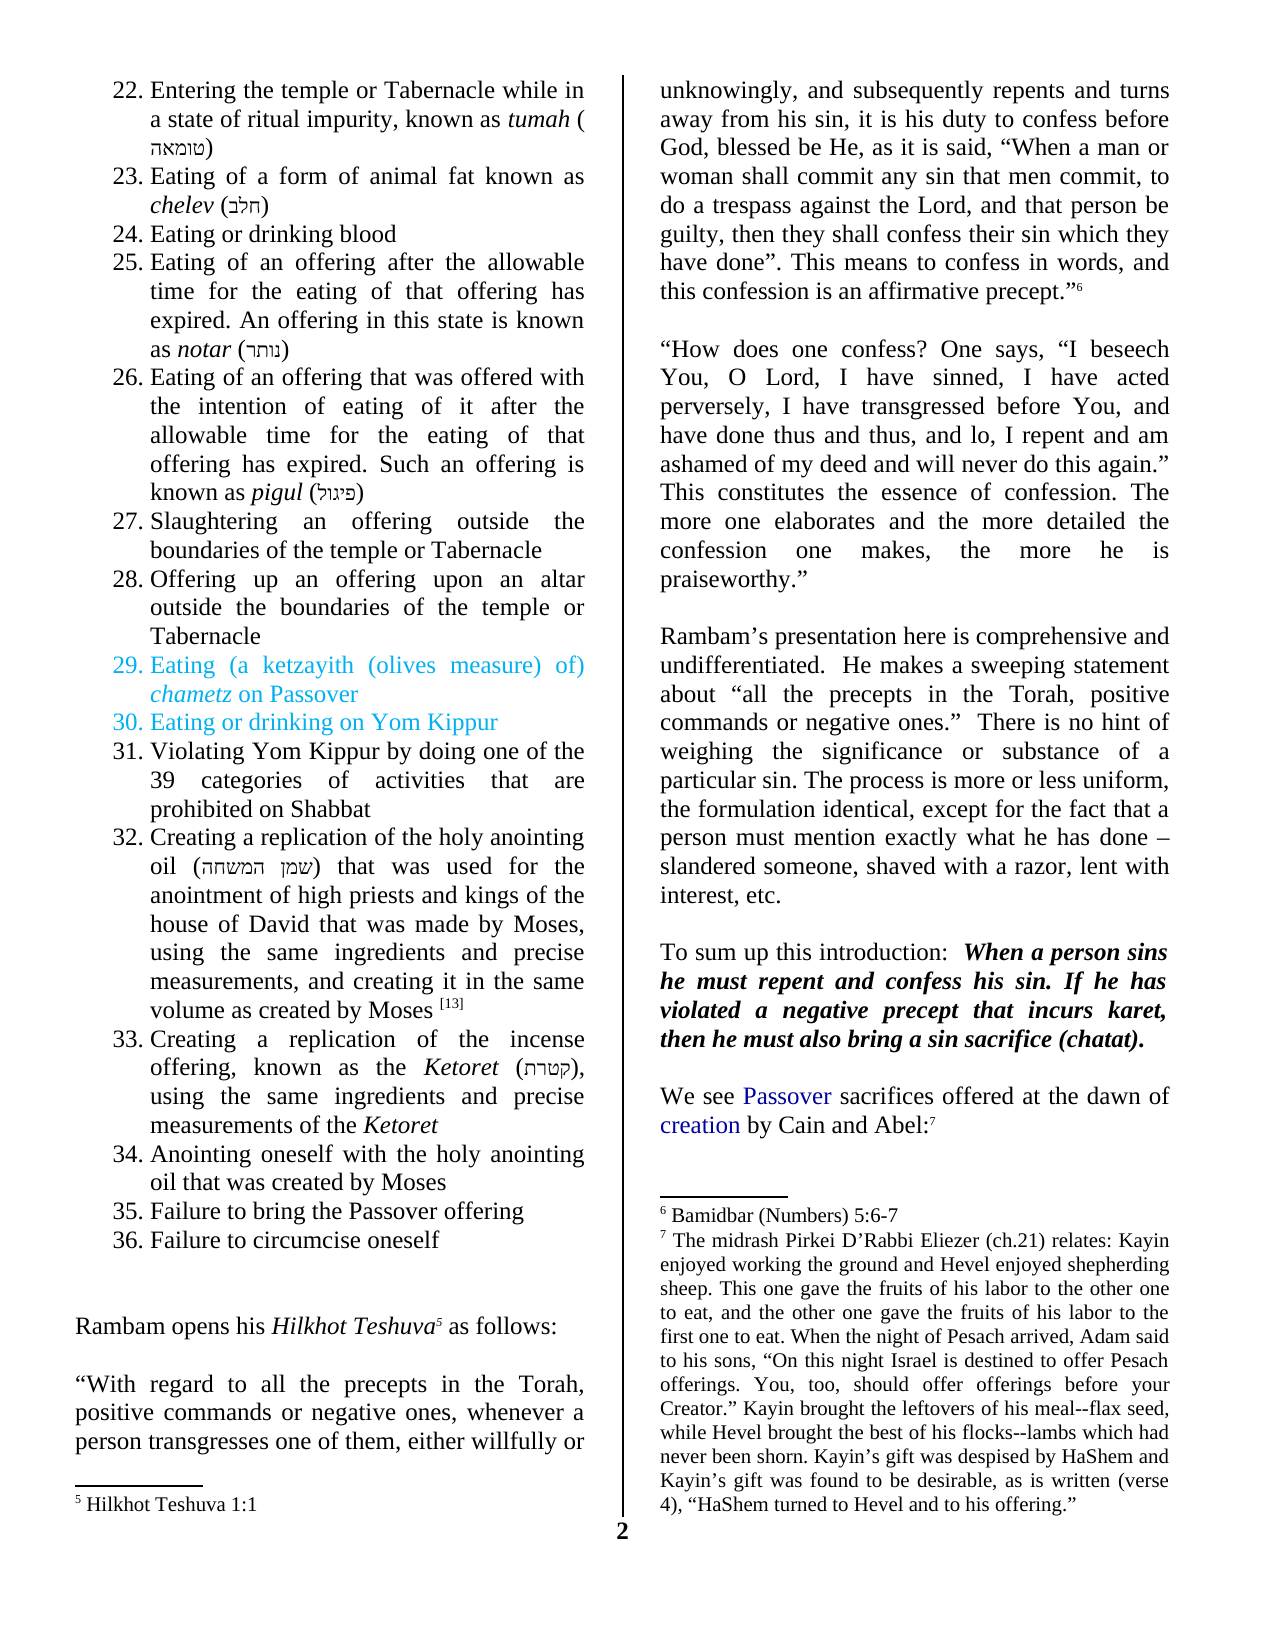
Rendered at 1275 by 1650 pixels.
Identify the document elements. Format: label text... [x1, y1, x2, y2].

text To sum up this introduction: When a person sins he must repent and confess his sin. If he has violated a negative precept that incurs karet, then he must also bring a sin sacrifice (chatat). [660, 937, 1170, 1052]
text “With regard to all the precepts in the Torah, positive commands or negative ones, whenever a person transgresses one of them, either willfully or unknowingly, and subsequently repents and turns away from his sin, it is his duty to confess before God, blessed be He, as it is said, “When a man or woman shall commit any sin that men commit, to do a trespass against the Lord, and that person be guilty, then they shall confess their sin which they have done”. This means to confess in words, and this confession is an affirmative precept.” [75, 1369, 585, 1455]
list Entering the temple or Tabernacle while in a state of ritual impurity, known as tumah (טומאה) [112, 75, 585, 161]
list Offering up an offering upon an altar outside the boundaries of the temple or Tabernacle [112, 564, 585, 650]
list Creating a replication of the incense offering, known as the Ketoret (קטרת), using the same ingredients and precise measurements of the Ketoret [112, 1024, 585, 1139]
list Eating of an offering after the allowable time for the eating of that offering has expired. An offering in this state is known as notar (נותר) [112, 247, 585, 362]
list Failure to circumcise oneself [112, 1225, 585, 1254]
list Creating a replication of the holy anointing oil (שמן המשחה) that was used for the anointment of high priests and kings of the house of David that was made by Moses, using the same ingredients and precise measurements, and creating it in the same volume as created by Moses [13] [112, 822, 585, 1024]
list Slaughtering an offering outside the boundaries of the temple or Tabernacle [112, 506, 585, 564]
list Anointing oneself with the holy anointing oil that was created by Moses [112, 1139, 585, 1196]
list Failure to bring the Passover offering [112, 1196, 585, 1225]
text “How does one confess? One says, “I beseech You, O Lord, I have sinned, I have acted perversely, I have transgressed before You, and have done thus and thus, and lo, I repent and am ashamed of my deed and will never do this again.” This constitutes the essence of confession. The more one elaborates and the more detailed the confession one makes, the more he is praiseworthy.” [660, 334, 1170, 592]
text “With regard to all the precepts in the Torah, positive commands or negative ones, whenever a person transgresses one of them, either willfully or unknowingly, and subsequently repents and turns away from his sin, it is his duty to confess before God, blessed be He, as it is said, “When a man or woman shall commit any sin that men commit, to do a trespass against the Lord, and that person be guilty, then they shall confess their sin which they have done”. This means to confess in words, and this confession is an affirmative precept.” [660, 75, 1170, 305]
list Eating of a form of animal fat known as chelev (חלב) [112, 161, 585, 219]
list Violating Yom Kippur by doing one of the 39 categories of activities that are prohibited on Shabbat [112, 736, 585, 822]
text We see Passover sacrifices offered at the dawn of creation by Cain and Abel: [660, 1081, 1170, 1139]
list Eating or drinking blood [112, 219, 585, 247]
list Eating of an offering that was offered with the intention of eating of it after the allowable time for the eating of that offering has expired. Such an offering is known as pigul (פיגול) [112, 362, 585, 506]
text Rambam’s presentation here is comprehensive and undifferentiated. He makes a sweeping statement about “all the precepts in the Torah, positive commands or negative ones.” There is no hint of weighing the significance or substance of a particular sin. The process is more or less uniform, the formulation identical, except for the fact that a person must mention exactly what he has done – slandered someone, shaved with a razor, lent with interest, etc. [660, 621, 1170, 909]
list Eating (a ketzayith (olives measure) of) chametz on Passover [112, 650, 585, 707]
text Rambam opens his Hilkhot Teshuva as follows: [75, 1311, 585, 1340]
list Eating or drinking on Yom Kippur [112, 707, 585, 736]
